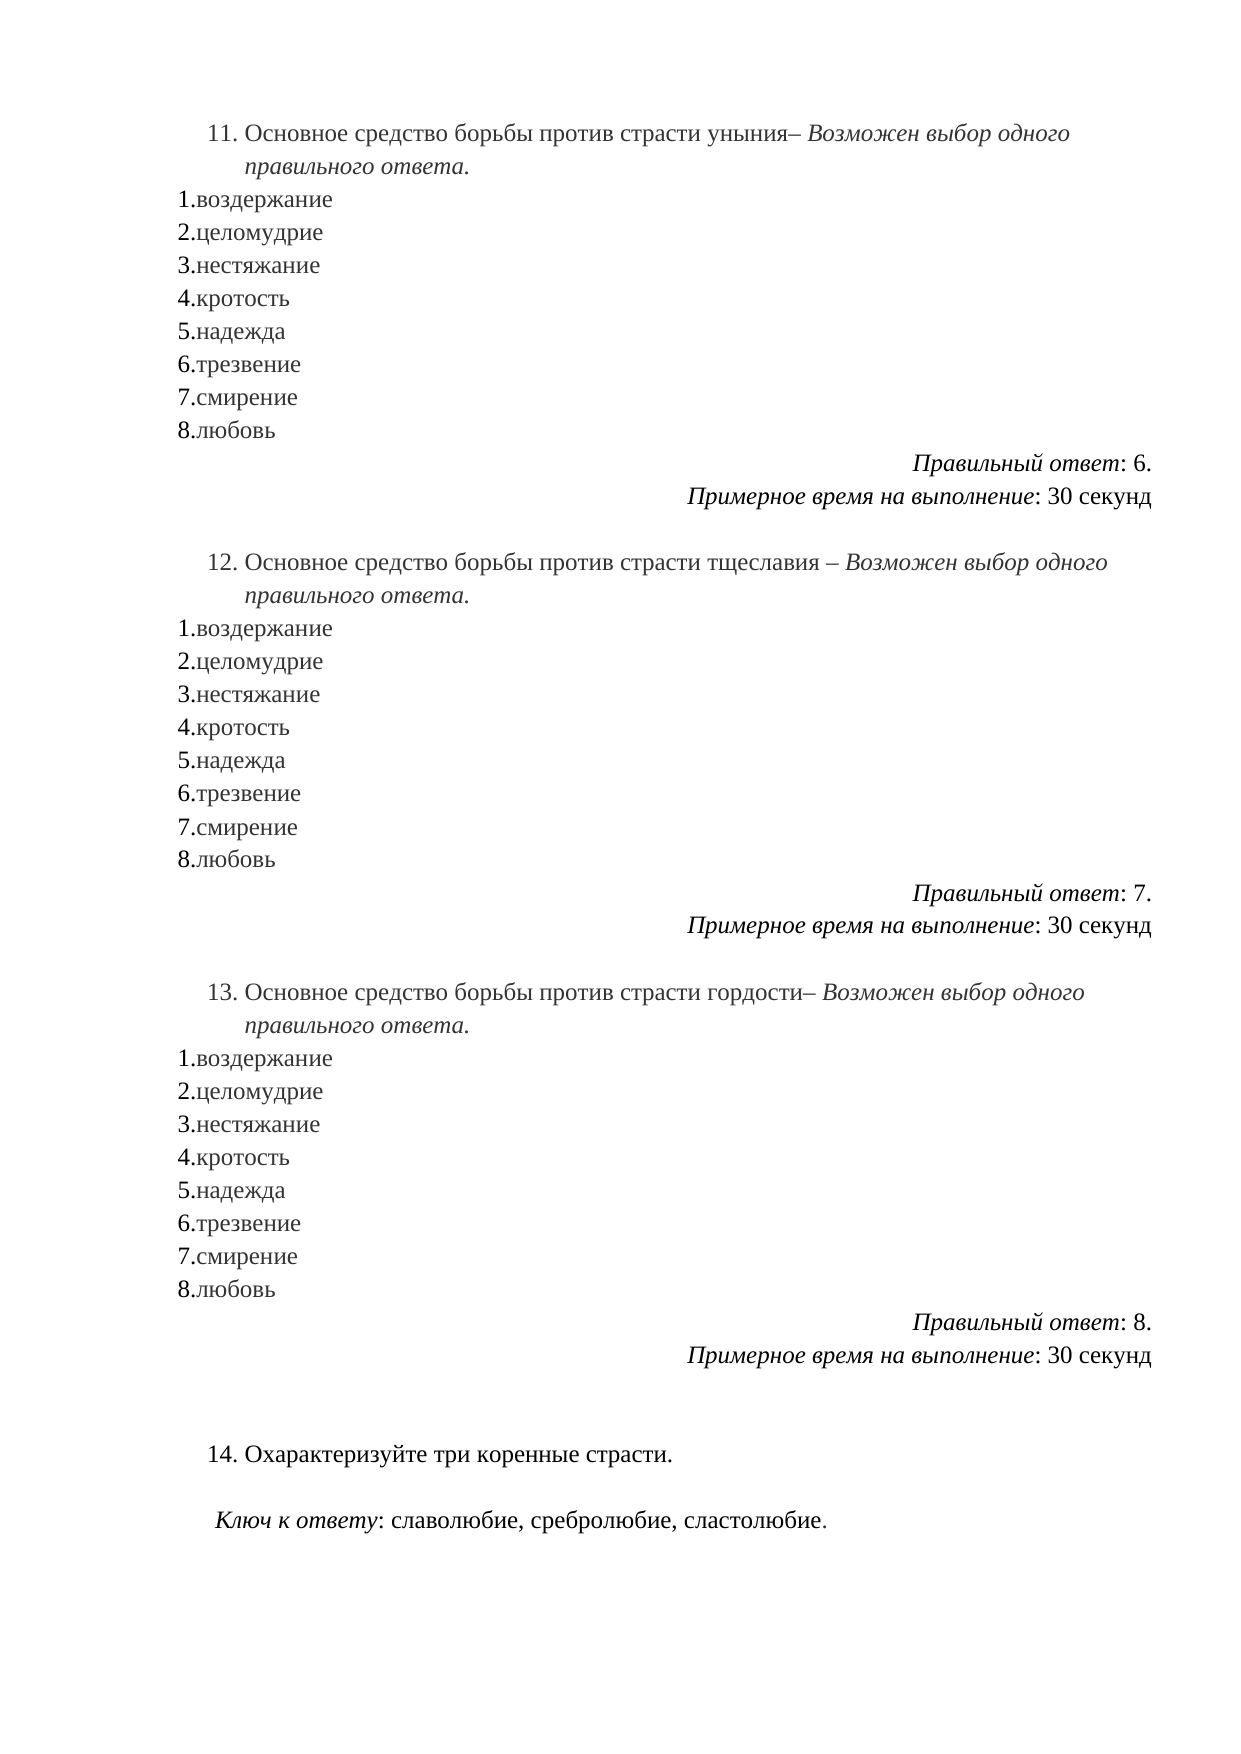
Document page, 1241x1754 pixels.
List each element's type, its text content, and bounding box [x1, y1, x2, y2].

text 2.целомудрие [177, 217, 1152, 246]
text 3.нестяжание [177, 1109, 1152, 1137]
text 2.целомудрие [177, 1076, 1152, 1104]
text Примерное время на выполнение: 30 секунд [252, 481, 1152, 510]
text 6.трезвение [177, 778, 1152, 807]
text 4.кротость [177, 283, 1152, 312]
text 6.трезвение [177, 349, 1152, 378]
list Основное средство борьбы против страсти уныния– Возможен выбор одного правильного ответа. [207, 118, 1152, 180]
text 8.любовь [177, 844, 1152, 873]
text Примерное время на выполнение: 30 секунд [252, 1340, 1152, 1369]
text Правильный ответ: 8. [252, 1307, 1152, 1336]
text 1.воздержание [177, 613, 1152, 642]
text 5.надежда [177, 316, 1152, 345]
text 3.нестяжание [177, 679, 1152, 708]
text 7.смирение [177, 1241, 1152, 1269]
text 8.любовь [177, 1274, 1152, 1303]
text 4.кротость [177, 1142, 1152, 1171]
text Правильный ответ: 6. [252, 448, 1152, 477]
text Правильный ответ: 7. [252, 878, 1152, 906]
text Примерное время на выполнение: 30 секунд [252, 911, 1152, 939]
text 8.любовь [177, 415, 1152, 444]
list Охарактеризуйте три коренные страсти. [207, 1439, 1152, 1468]
text 1.воздержание [177, 1043, 1152, 1071]
text Ключ к ответу: славолюбие, сребролюбие, сластолюбие. [215, 1505, 1152, 1534]
text 7.смирение [177, 382, 1152, 411]
list Основное средство борьбы против страсти гордости– Возможен выбор одного правильного ответа. [207, 977, 1152, 1038]
text 3.нестяжание [177, 250, 1152, 279]
text 2.целомудрие [177, 646, 1152, 675]
text 5.надежда [177, 746, 1152, 774]
text 5.надежда [177, 1175, 1152, 1203]
text 6.трезвение [177, 1208, 1152, 1237]
text 7.смирение [177, 812, 1152, 840]
text 4.кротость [177, 712, 1152, 741]
text 1.воздержание [177, 184, 1152, 213]
list Основное средство борьбы против страсти тщеславия – Возможен выбор одного правильного ответа. [207, 547, 1152, 609]
